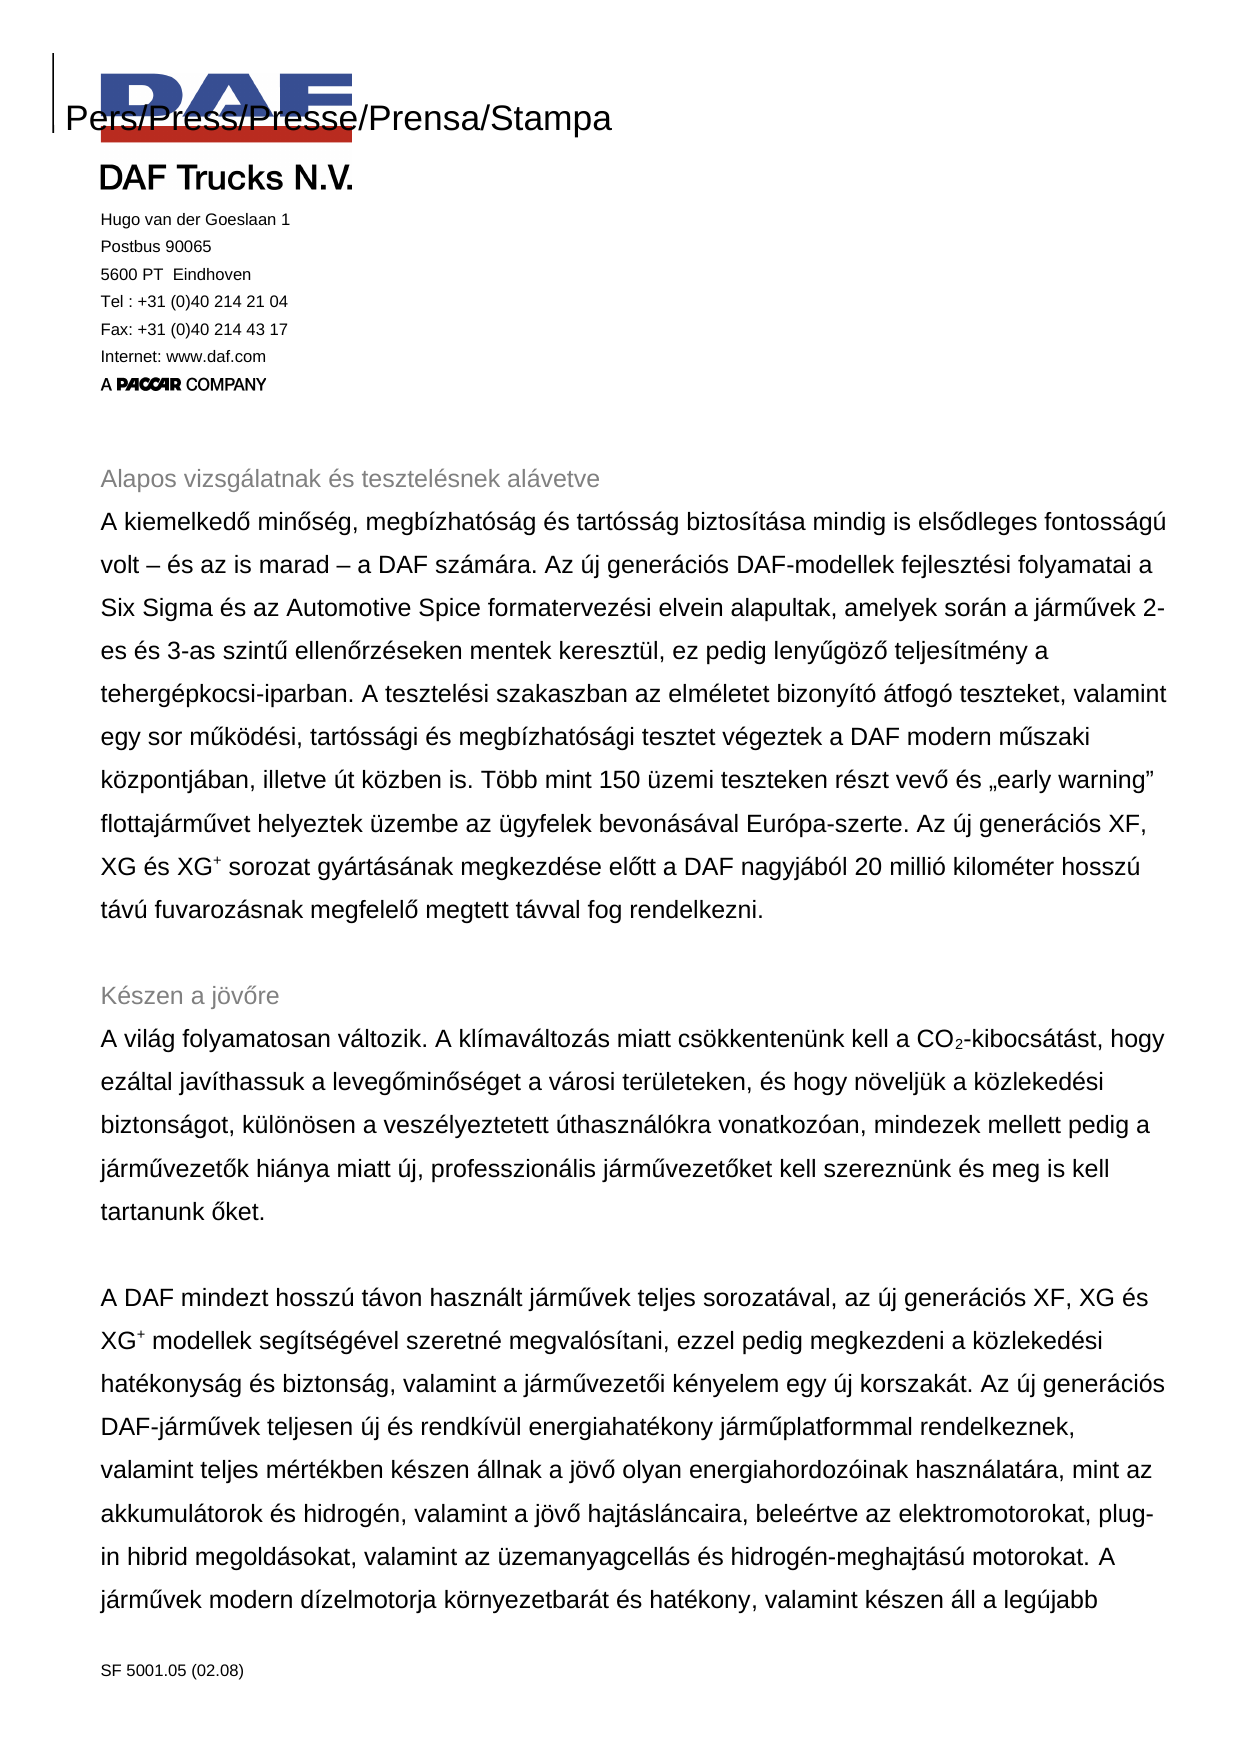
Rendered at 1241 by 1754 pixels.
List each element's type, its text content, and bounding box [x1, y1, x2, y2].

picture [100, 73, 352, 190]
text A világ folyamatosan változik. A klímaváltozás miatt csökkentenünk kell a CO2-kibocsátást, hogy ezáltal javíthassuk a levegőminőséget a városi területeken, és hogy növeljük a közlekedési biztonságot, különösen a veszélyeztetett úthasználókra vonatkozóan, mindezek mellett pedig a járművezetők hiánya miatt új, professzionális járművezetőket kell szereznünk és meg is kell tartanunk őket. [100, 1024, 1169, 1226]
picture [100, 377, 267, 391]
text Alapos vizsgálatnak és tesztelésnek alávetve [100, 464, 1169, 492]
text Készen a jövőre [100, 981, 1169, 1010]
picture [343, 113, 352, 119]
text A kiemelkedő minőség, megbízhatóság és tartósság biztosítása mindig is elsődleges fontosságú volt – és az is marad – a DAF számára. Az új generációs DAF-modellek fejlesztési folyamatai a Six Sigma és az Automotive Spice formatervezési elvein alapultak, amelyek során a járművek 2-es és 3-as szintű ellenőrzéseken mentek keresztül, ez pedig lenyűgöző teljesítmény a tehergépkocsi-iparban. A tesztelési szakaszban az elméletet bizonyító átfogó teszteket, valamint egy sor működési, tartóssági és megbízhatósági tesztet végeztek a DAF modern műszaki központjában, illetve út közben is. Több mint 150 üzemi teszteken részt vevő és „early warning” flottajárművet helyeztek üzembe az ügyfelek bevonásával Európa-szerte. Az új generációs XF, XG és XG+ sorozat gyártásának megkezdése előtt a DAF nagyjából 20 millió kilométer hosszú távú fuvarozásnak megfelelő megtett távval fog rendelkezni. [100, 507, 1169, 924]
picture [343, 121, 352, 128]
